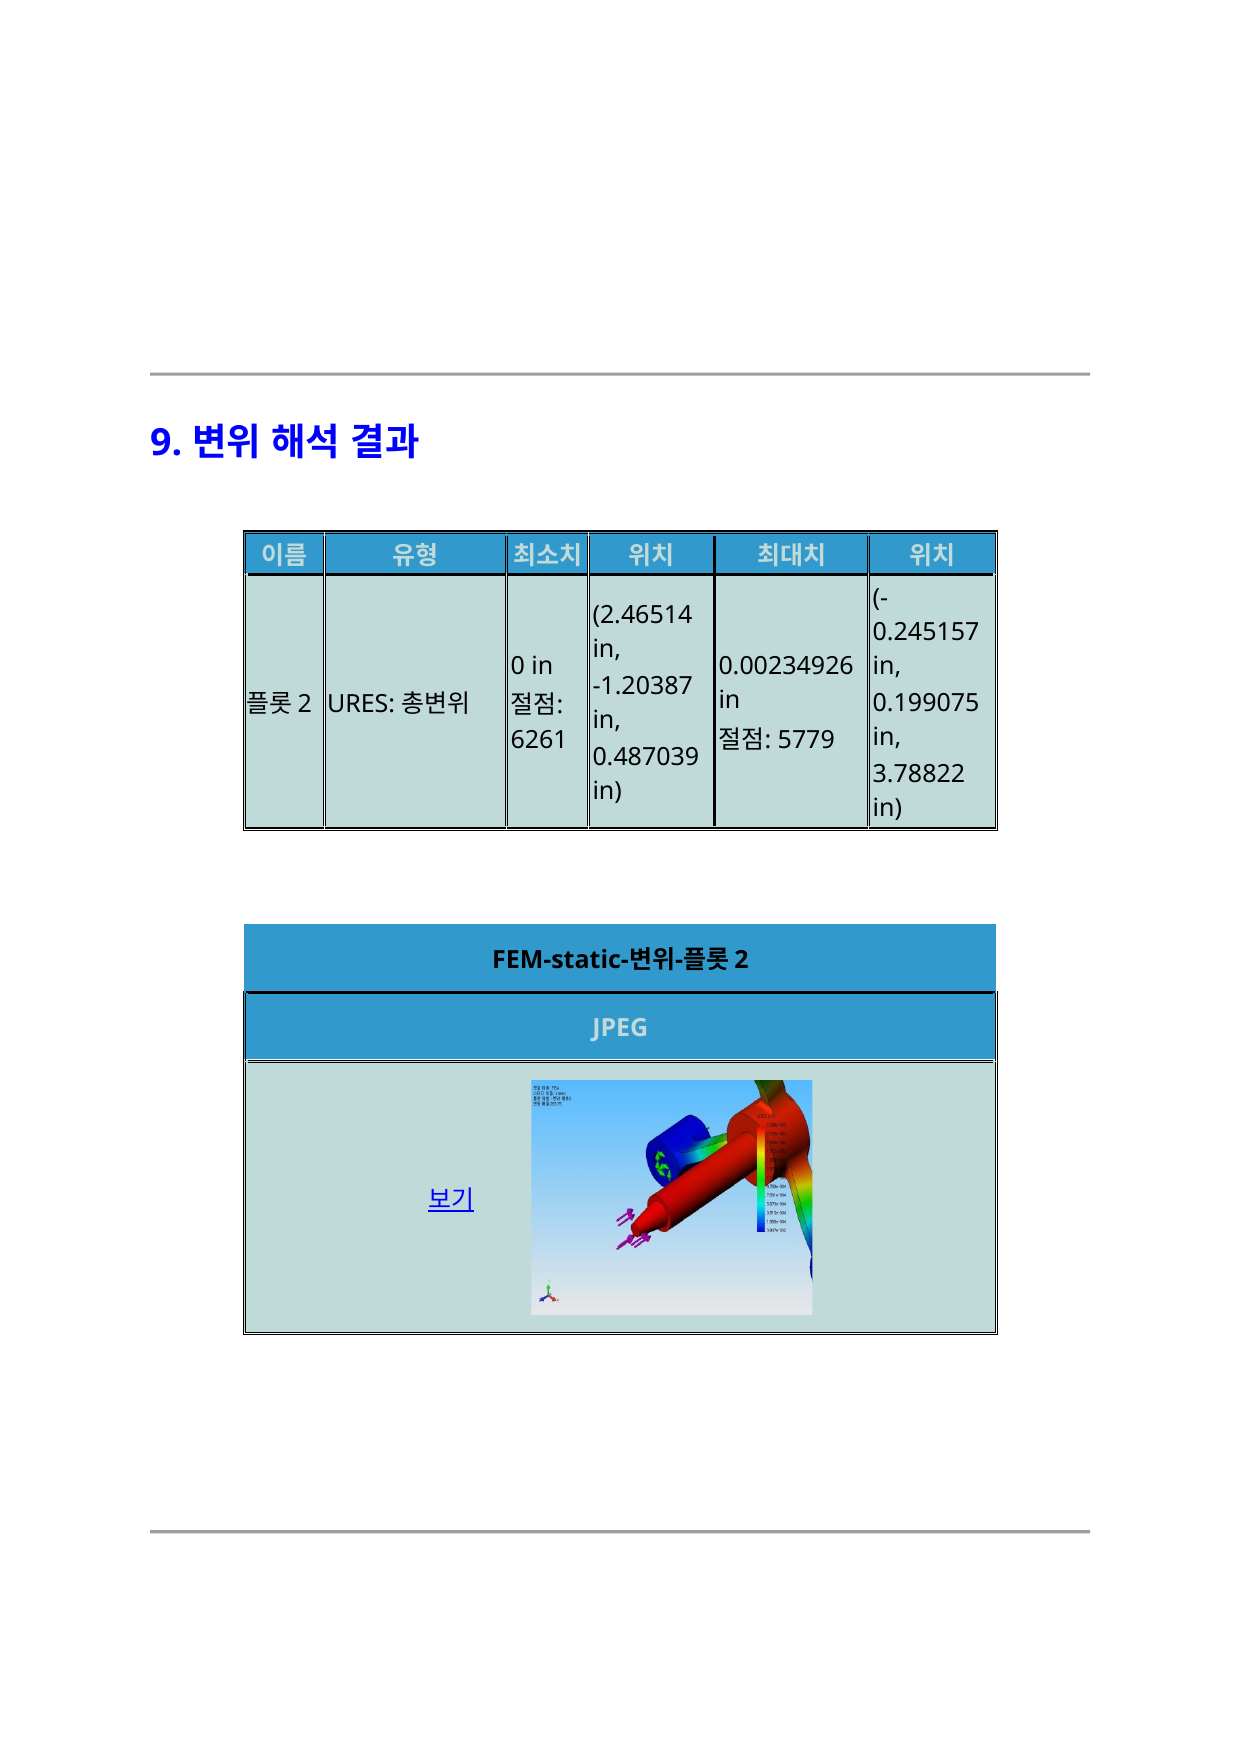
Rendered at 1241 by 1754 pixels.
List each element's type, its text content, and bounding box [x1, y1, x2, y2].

table_cell [589, 576, 714, 827]
subtitle 9. 변위 해석 결과 [150, 412, 1090, 466]
table_cell URES: 총변위 [325, 576, 507, 827]
table_header 위치 [869, 534, 995, 573]
table_cell [714, 576, 869, 827]
table_header 유형 [325, 534, 507, 573]
table_header 위치 [589, 534, 714, 573]
table_header 이름 [246, 534, 324, 573]
table_cell 플롯2 [244, 573, 324, 827]
table_header 최대치 [714, 534, 869, 573]
table_cell [246, 1060, 995, 1332]
table_cell [869, 573, 996, 827]
table_cell JPEG [244, 991, 996, 1059]
table_cell [507, 576, 588, 827]
table_header 최소치 [507, 534, 588, 573]
table_header FEM-static-변위-플롯2 [244, 924, 996, 991]
picture [531, 1080, 813, 1315]
